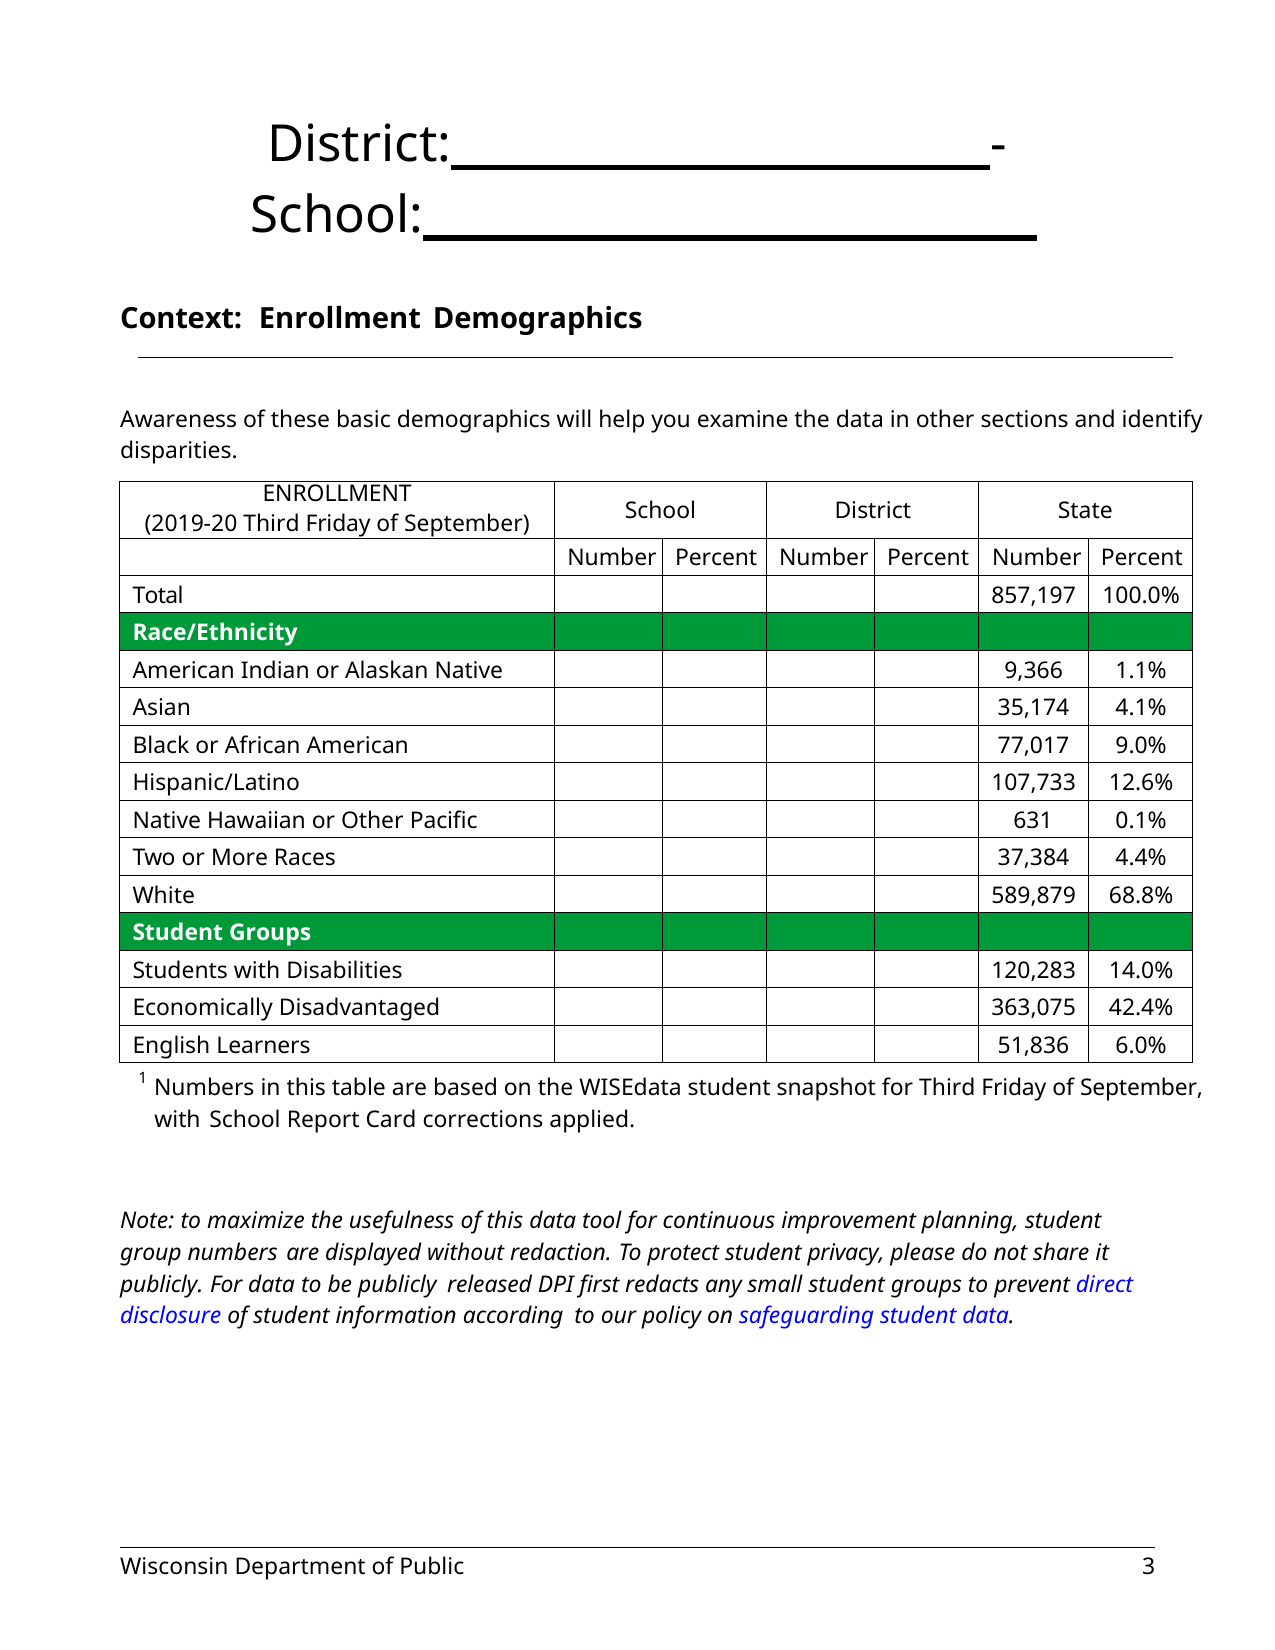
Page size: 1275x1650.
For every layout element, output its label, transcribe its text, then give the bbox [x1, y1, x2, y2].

table_cell [875, 913, 978, 950]
table_cell [663, 576, 766, 612]
table_cell English Learners [120, 1026, 554, 1062]
table_cell [663, 726, 766, 762]
table_cell [555, 726, 662, 762]
table_cell [767, 988, 874, 1025]
table_cell 68.8% [1089, 876, 1192, 912]
table_cell [120, 539, 554, 575]
table_cell 120,283 [979, 951, 1088, 987]
table_cell [663, 763, 766, 800]
table_cell 42.4% [1089, 988, 1192, 1025]
table_cell 857,197 [979, 576, 1088, 612]
table_cell [555, 576, 662, 612]
table_cell [663, 801, 766, 837]
table_header District [767, 482, 978, 538]
text District: - School: [250, 107, 1037, 247]
table_cell [555, 838, 662, 875]
table_cell [767, 726, 874, 762]
table_cell [875, 1026, 978, 1062]
table_cell [767, 576, 874, 612]
table_cell [1089, 613, 1192, 650]
table_cell [663, 651, 766, 687]
table_cell [767, 651, 874, 687]
table_cell 9,366 [979, 651, 1088, 687]
table_cell Black or African American [120, 726, 554, 762]
table_cell [555, 876, 662, 912]
table_cell [979, 913, 1088, 950]
table_cell [767, 801, 874, 837]
table_cell [555, 651, 662, 687]
text 1 Numbers in this table are based on the WISEdata student snapshot for Third Friday of September, with School Report Card corrections applied. [138, 1066, 1204, 1134]
table_cell [555, 688, 662, 725]
table_header State [979, 482, 1192, 538]
table_cell 107,733 [979, 763, 1088, 800]
table_cell 6.0% [1089, 1026, 1192, 1062]
table_cell 14.0% [1089, 951, 1192, 987]
table_cell 0.1% [1089, 801, 1192, 837]
table_cell 9.0% [1089, 726, 1192, 762]
table_cell [555, 988, 662, 1025]
table_cell 100.0% [1089, 576, 1192, 612]
table_cell [875, 763, 978, 800]
table_cell [767, 913, 874, 950]
table_cell Native Hawaiian or Other Pacific Islander [120, 801, 554, 837]
table_cell [663, 913, 766, 950]
table_cell [875, 838, 978, 875]
table_cell [555, 913, 662, 950]
table_cell 631 [979, 801, 1088, 837]
table_cell 4.4% [1089, 838, 1192, 875]
subtitle Context: Enrollment Demographics [120, 297, 1204, 337]
table_cell White [120, 876, 554, 912]
table_cell 35,174 [979, 688, 1088, 725]
text Note: to maximize the usefulness of this data tool for continuous improvement planning, student group numbers are displayed without redaction. To protect student privacy, please do not share it publicly. For data to be publicly released DPI first redacts any small student groups to prevent direct disclosure of student information according to our policy on safeguarding student data. [120, 1204, 1155, 1331]
table_cell Percent [663, 539, 766, 575]
table_cell Race/Ethnicity [120, 613, 554, 650]
table_cell [767, 613, 874, 650]
table_cell Number [979, 539, 1088, 575]
table_cell Percent [875, 539, 978, 575]
table_cell [875, 951, 978, 987]
table_cell [875, 576, 978, 612]
table_cell [555, 763, 662, 800]
table_cell [1089, 913, 1192, 950]
table_cell [663, 688, 766, 725]
table_cell [663, 1026, 766, 1062]
table_header School [555, 482, 766, 538]
table_cell [767, 1026, 874, 1062]
table_header ENROLLMENT (2019-20 Third Friday of September) [120, 482, 554, 538]
table_cell [875, 688, 978, 725]
table_cell [979, 613, 1088, 650]
table_cell 12.6% [1089, 763, 1192, 800]
table_cell [767, 763, 874, 800]
table_cell 589,879 [979, 876, 1088, 912]
table_cell [663, 613, 766, 650]
table_cell Number [555, 539, 662, 575]
table_cell [875, 876, 978, 912]
table_cell 37,384 [979, 838, 1088, 875]
table_cell Number [767, 539, 874, 575]
table_cell [875, 651, 978, 687]
table_cell [767, 688, 874, 725]
table_cell [555, 951, 662, 987]
table_cell [555, 613, 662, 650]
table_cell Hispanic/Latino [120, 763, 554, 800]
table_cell Student Groups [120, 913, 554, 950]
table_cell 363,075 [979, 988, 1088, 1025]
table_cell [663, 876, 766, 912]
table_cell [663, 838, 766, 875]
table_cell [555, 801, 662, 837]
table_cell 51,836 [979, 1026, 1088, 1062]
table_cell [767, 951, 874, 987]
table_cell Asian [120, 688, 554, 725]
table_cell [875, 726, 978, 762]
table_cell [767, 838, 874, 875]
table_cell [555, 1026, 662, 1062]
table_cell 77,017 [979, 726, 1088, 762]
table_cell [875, 613, 978, 650]
table_cell [663, 988, 766, 1025]
table_cell 1.1% [1089, 651, 1192, 687]
table_cell 4.1% [1089, 688, 1192, 725]
table_cell Two or More Races [120, 838, 554, 875]
table_cell [663, 951, 766, 987]
table_cell [875, 988, 978, 1025]
table_cell Percent [1089, 539, 1192, 575]
table_cell American Indian or Alaskan Native [120, 651, 554, 687]
table_cell [875, 801, 978, 837]
table_cell Students with Disabilities [120, 951, 554, 987]
table_cell Total [120, 576, 554, 612]
table_cell [767, 876, 874, 912]
table_cell Economically Disadvantaged [120, 988, 554, 1025]
text Awareness of these basic demographics will help you examine the data in other sections and identify disparities. [120, 403, 1204, 466]
